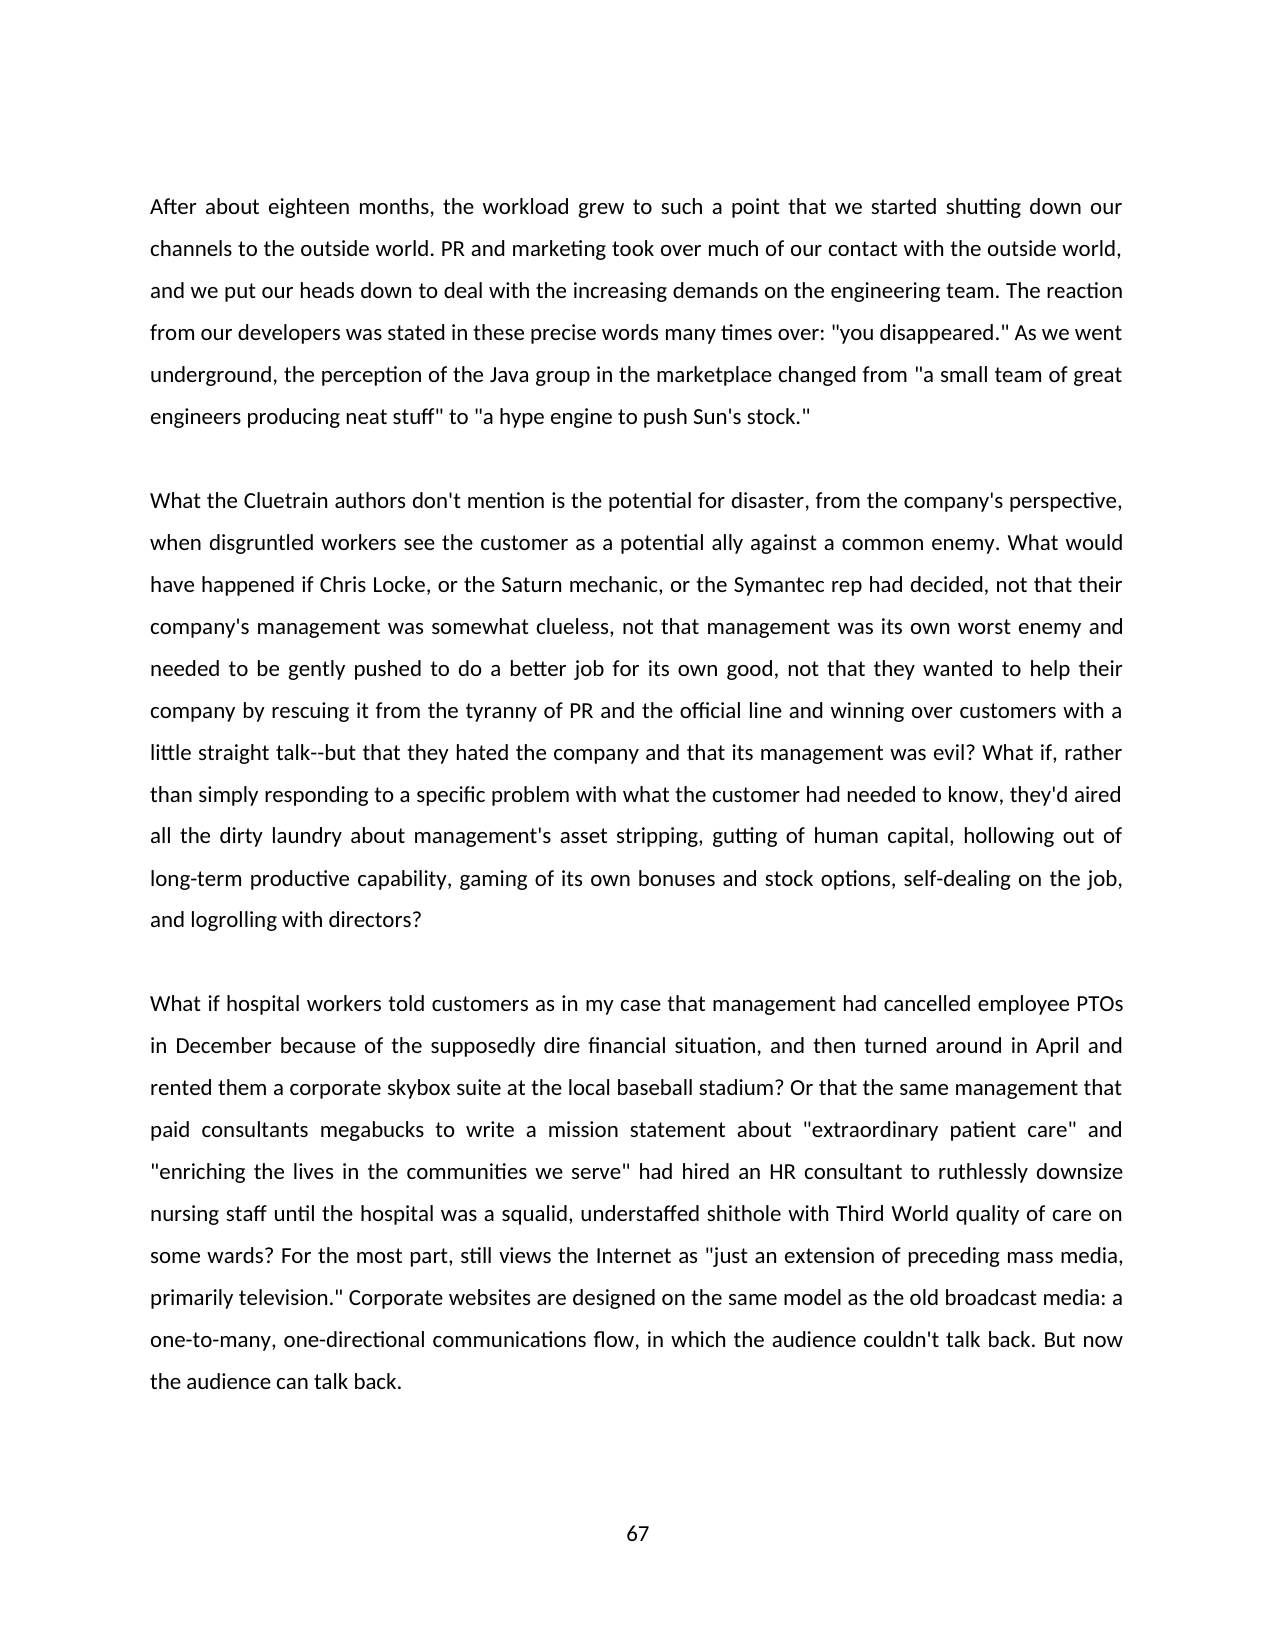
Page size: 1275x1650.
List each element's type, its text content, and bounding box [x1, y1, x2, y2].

text After about eighteen months, the workload grew to such a point that we started shutting down our channels to the outside world. PR and marketing took over much of our contact with the outside world, and we put our heads down to deal with the increasing demands on the engineering team. The reaction from our developers was stated in these precise words many times over: "you disappeared." As we went underground, the perception of the Java group in the marketplace changed from "a small team of great engineers producing neat stuff" to "a hype engine to push Sun's stock." [150, 192, 1125, 430]
text What the Cluetrain authors don't mention is the potential for disaster, from the company's perspective, when disgruntled workers see the customer as a potential ally against a common enemy. What would have happened if Chris Locke, or the Saturn mechanic, or the Symantec rep had decided, not that their company's management was somewhat clueless, not that management was its own worst enemy and needed to be gently pushed to do a better job for its own good, not that they wanted to help their company by rescuing it from the tyranny of PR and the official line and winning over customers with a little straight talk--but that they hated the company and that its management was evil? What if, rather than simply responding to a specific problem with what the customer had needed to know, they'd aired all the dirty laundry about management's asset stripping, gutting of human capital, hollowing out of long-term productive capability, gaming of its own bonuses and stock options, self-dealing on the job, and logrolling with directors? [150, 486, 1125, 934]
text What if hospital workers told customers as in my case that management had cancelled employee PTOs in December because of the supposedly dire financial situation, and then turned around in April and rented them a corporate skybox suite at the local baseball stadium? Or that the same management that paid consultants megabucks to write a mission statement about "extraordinary patient care" and "enriching the lives in the communities we serve" had hired an HR consultant to ruthlessly downsize nursing staff until the hospital was a squalid, understaffed shithole with Third World quality of care on some wards? For the most part, still views the Internet as "just an extension of preceding mass media, primarily television." Corporate websites are designed on the same model as the old broadcast media: a one-to-many, one-directional communications flow, in which the audience couldn't talk back. But now the audience can talk back. [150, 989, 1125, 1395]
